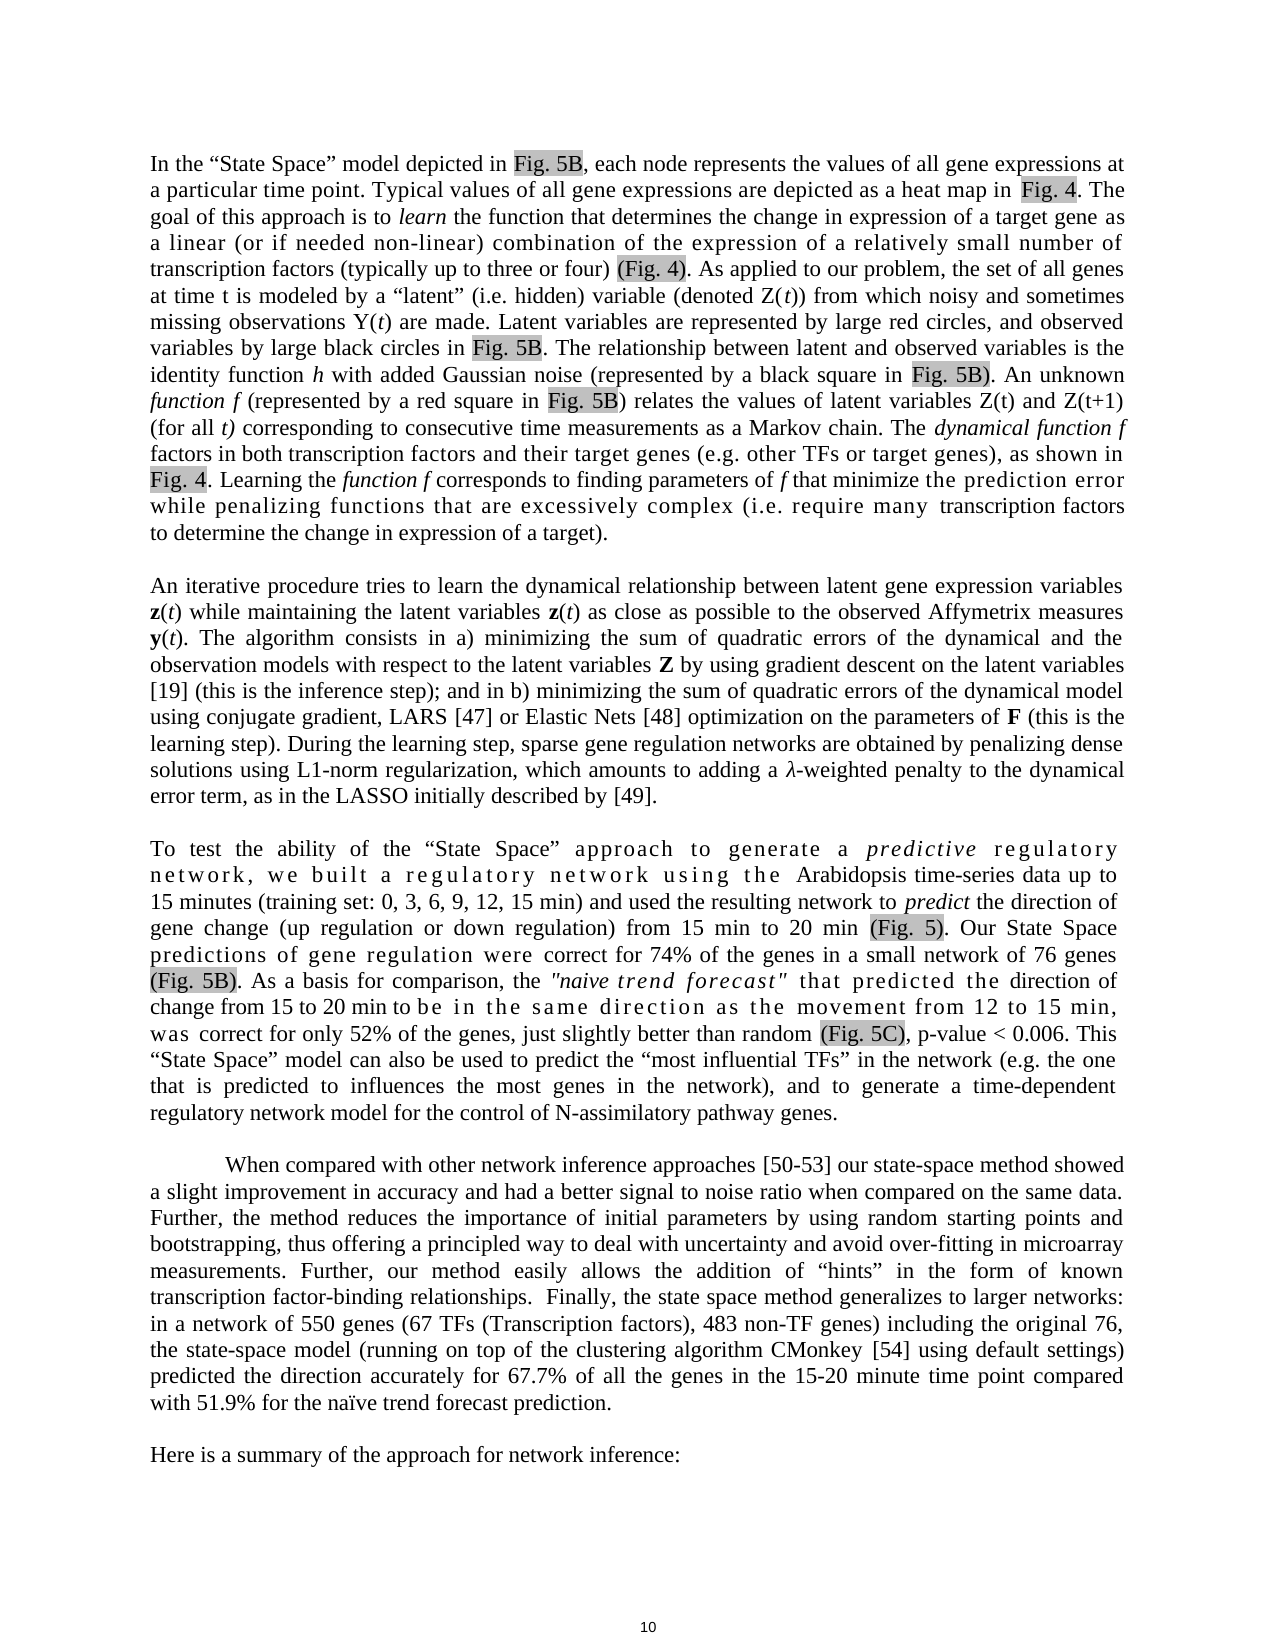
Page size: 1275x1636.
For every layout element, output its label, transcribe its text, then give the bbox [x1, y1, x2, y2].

text When compared with other network inference approaches [50-53] our state-space method showed a slight improvement in accuracy and had a better signal to noise ratio when compared on the same data. Further, the method reduces the importance of initial parameters by using random starting points and bootstrapping, thus offering a principled way to deal with uncertainty and avoid over-fitting in microarray measurements. Further, our method easily allows the addition of “hints” in the form of known transcription factor-binding relationships. Finally, the state space method generalizes to larger networks: in a network of 550 genes (67 TFs (Transcription factors), 483 non-TF genes) including the original 76, the state-space model (running on top of the clustering algorithm CMonkey [54] using default settings) predicted the direction accurately for 67.7% of all the genes in the 15-20 minute time point compared with 51.9% for the naïve trend forecast prediction. [150, 1178, 1125, 1441]
text An iterative procedure tries to learn the dynamical relationship between latent gene expression variables z(t) while maintaining the latent variables z(t) as close as possible to the observed Affymetrix measures y(t). The algorithm consists in a) minimizing the sum of quadratic errors of the dynamical and the observation models with respect to the latent variables Z by using gradient descent on the latent variables [19] (this is the inference step); and in b) minimizing the sum of quadratic errors of the dynamical model using conjugate gradient, LARS [47] or Elastic Nets [48] optimization on the parameters of F (this is the learning step). During the learning step, sparse gene regulation networks are obtained by penalizing dense solutions using L1-norm regularization, which amounts to adding a λ-weighted penalty to the dynamical error term, as in the LASSO initially described by [49]. [150, 598, 1125, 835]
text In the “State Space” model depicted in Fig. 5B, each node represents the values of all gene expressions at a particular time point. Typical values of all gene expressions are depicted as a heat map in Fig. 4. The goal of this approach is to learn the function that determines the change in expression of a target gene as a linear (or if needed non-linear) combination of the expression of a relatively small number of transcription factors (typically up to three or four) (Fig. 4). As applied to our problem, the set of all genes at time t is modeled by a “latent” (i.e. hidden) variable (denoted Z(t)) from which noisy and sometimes missing observations Y(t) are made. Latent variables are represented by large red circles, and observed variables by large black circles in Fig. 5B. The relationship between latent and observed variables is the identity function h with added Gaussian noise (represented by a black square in Fig. 5B). An unknown function f (represented by a red square in Fig. 5B) relates the values of latent variables Z(t) and Z(t+1) (for all t) corresponding to consecutive time measurements as a Markov chain. The dynamical function f factors in both transcription factors and their target genes (e.g. other TFs or target genes), as shown in Fig. 4. Learning the function f corresponds to finding parameters of f that minimize the prediction error while penalizing functions that are excessively complex (i.e. require many transcription factors to determine the change in expression of a target). [150, 176, 1125, 572]
text To test the ability of the “State Space” approach to generate a predictive regulatory network, we built a regulatory network using the Arabidopsis time-series data up to 15 minutes (training set: 0, 3, 6, 9, 12, 15 min) and used the resulting network to predict the direction of gene change (up regulation or down regulation) from 15 min to 20 min (Fig. 5). Our State Space predictions of gene regulation were correct for 74% of the genes in a small network of 76 genes (Fig. 5B). As a basis for comparison, the "naive trend forecast" that predicted the direction of change from 15 to 20 min to be in the same direction as the movement from 12 to 15 min, was correct for only 52% of the genes, just slightly better than random (Fig. 5C), p-value < 0.006. This “State Space” model can also be used to predict the “most influential TFs” in the network (e.g. the one that is predicted to influences the most genes in the network), and to generate a time-dependent regulatory network model for the control of N-assimilatory pathway genes. [150, 862, 1117, 1151]
